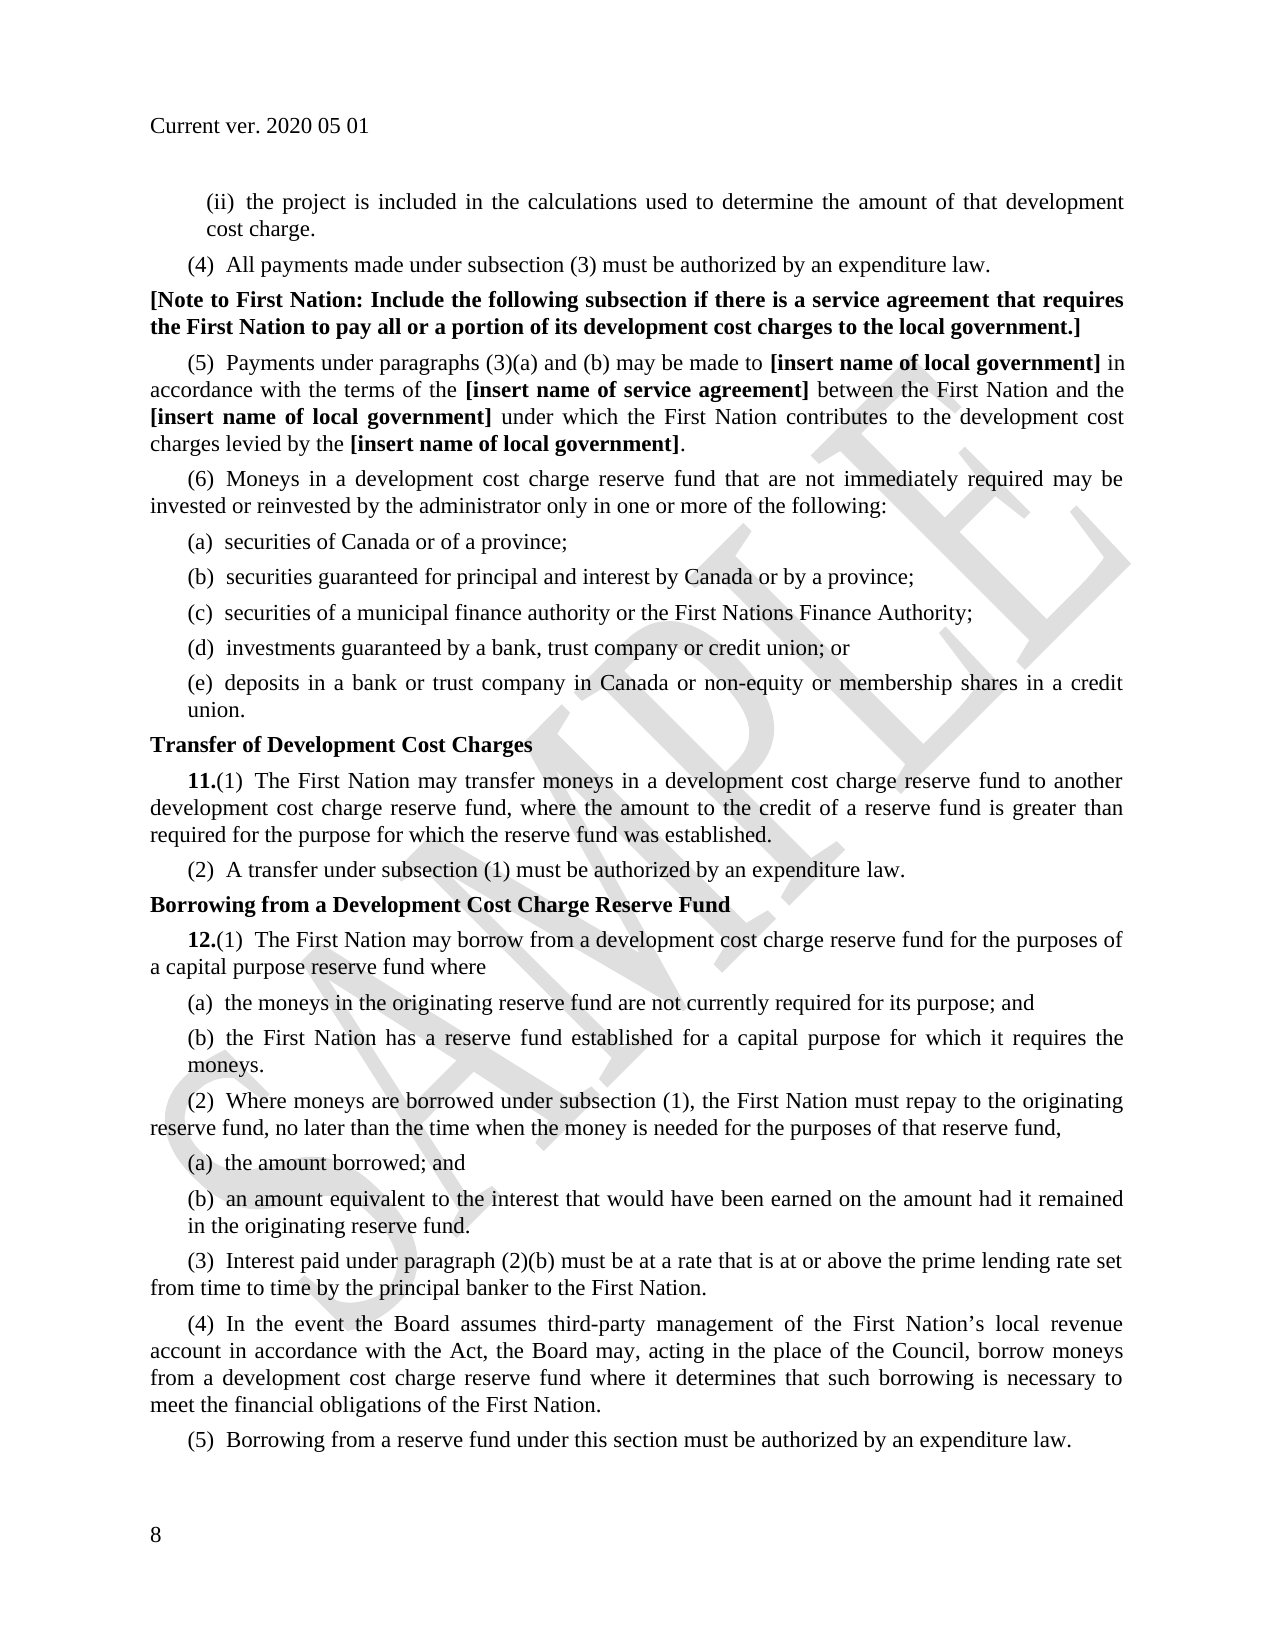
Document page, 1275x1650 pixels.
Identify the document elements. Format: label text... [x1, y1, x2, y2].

text Borrowing from a Development Cost Charge Reserve Fund [150, 891, 1125, 917]
text (5) Borrowing from a reserve fund under this section must be authorized by an expenditure law. [150, 1426, 1125, 1453]
text (4) In the event the Board assumes third-party management of the First Nation’s local revenue account in accordance with the Act, the Board may, acting in the place of the Council, borrow moneys from a development cost charge reserve fund where it determines that such borrowing is necessary to meet the financial obligations of the First Nation. [150, 1309, 1125, 1417]
text (5) Payments under paragraphs (3)(a) and (b) may be made to [insert name of local government] in accordance with the terms of the [insert name of service agreement] between the First Nation and the [insert name of local government] under which the First Nation contributes to the development cost charges levied by the [insert name of local government]. [150, 348, 1125, 456]
text (a) securities of Canada or of a province; [187, 527, 1125, 554]
text Transfer of Development Cost Charges [150, 731, 1125, 758]
text (2) A transfer under subsection (1) must be authorized by an expenditure law. [150, 856, 1125, 883]
text (a) the amount borrowed; and [187, 1148, 1125, 1176]
text (6) Moneys in a development cost charge reserve fund that are not immediately required may be invested or reinvested by the administrator only in one or more of the following: [150, 464, 1125, 519]
text (ii) the project is included in the calculations used to determine the amount of that development cost charge. [206, 187, 1125, 242]
text 12.(1) The First Nation may borrow from a development cost charge reserve fund for the purposes of a capital purpose reserve fund where [150, 926, 1125, 980]
text (c) securities of a municipal finance authority or the First Nations Finance Authority; [187, 598, 1125, 625]
text (e) deposits in a bank or trust company in Canada or non-equity or membership shares in a credit union. [187, 669, 1125, 723]
text [Note to First Nation: Include the following subsection if there is a service agreement that requires the First Nation to pay all or a portion of its development cost charges to the local government.] [150, 285, 1125, 339]
text 11.(1) The First Nation may transfer moneys in a development cost charge reserve fund to another development cost charge reserve fund, where the amount to the credit of a reserve fund is greater than required for the purpose for which the reserve fund was established. [150, 766, 1125, 847]
text (3) Interest paid under paragraph (2)(b) must be at a rate that is at or above the prime lending rate set from time to time by the principal banker to the First Nation. [150, 1246, 1125, 1301]
text (2) Where moneys are borrowed under subsection (1), the First Nation must repay to the originating reserve fund, no later than the time when the money is needed for the purposes of that reserve fund, [150, 1086, 1125, 1140]
text (b) the First Nation has a reserve fund established for a capital purpose for which it requires the moneys. [187, 1023, 1125, 1078]
text (b) securities guaranteed for principal and interest by Canada or by a province; [187, 562, 1125, 589]
text (4) All payments made under subsection (3) must be authorized by an expenditure law. [150, 250, 1125, 277]
text (b) an amount equivalent to the interest that would have been earned on the amount had it remained in the originating reserve fund. [187, 1184, 1125, 1238]
text (a) the moneys in the originating reserve fund are not currently required for its purpose; and [187, 988, 1125, 1015]
text (d) investments guaranteed by a bank, trust company or credit union; or [187, 633, 1125, 660]
